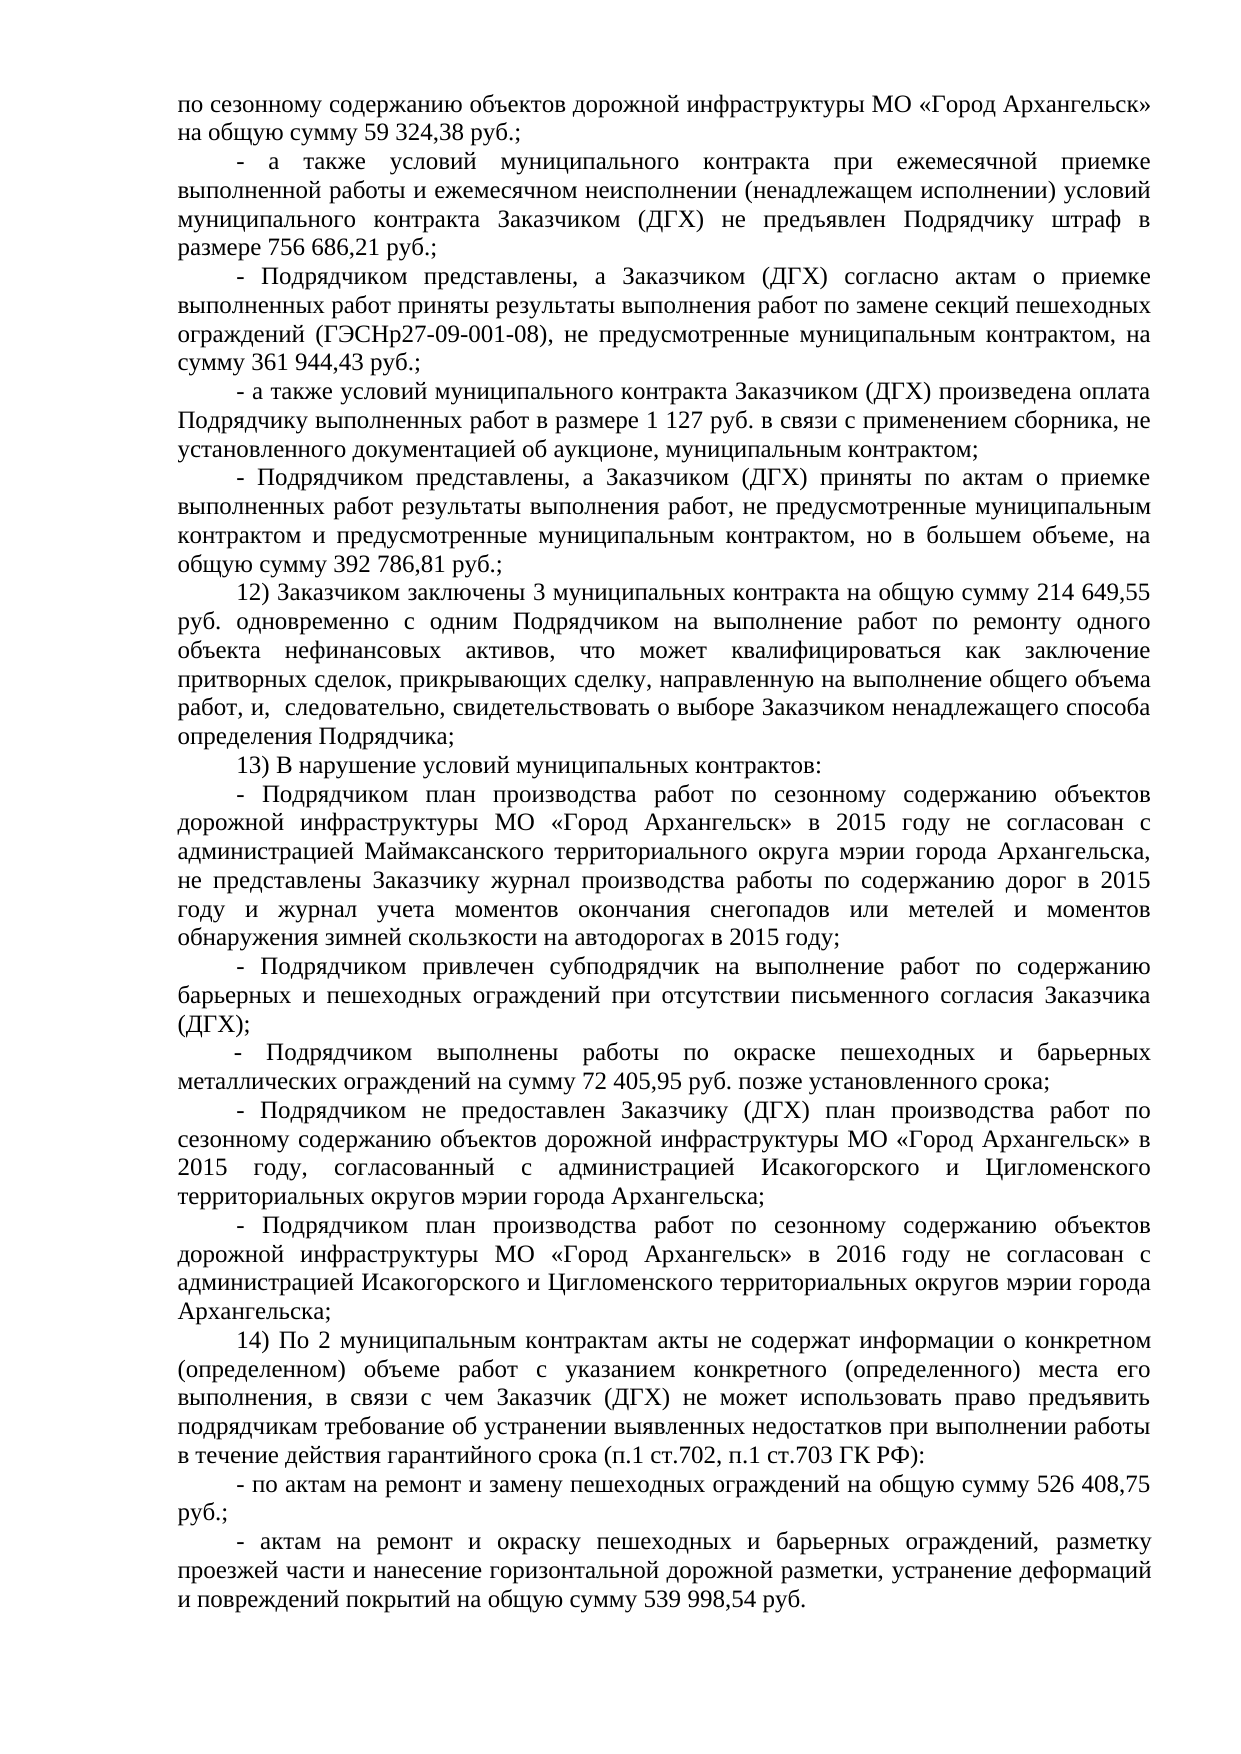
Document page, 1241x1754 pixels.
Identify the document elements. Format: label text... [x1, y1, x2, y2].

text 13) В нарушение условий муниципальных контрактов: [177, 750, 1152, 779]
text - Подрядчиком представлены, а Заказчиком (ДГХ) согласно актам о приемке выполненных работ приняты результаты выполнения работ по замене секций пешеходных ограждений (ГЭСНр27-09-001-08), не предусмотренные муниципальным контрактом, на сумму 361 944,43 руб.; [177, 261, 1152, 376]
text - а также условий муниципального контракта Заказчиком (ДГХ) произведена оплата Подрядчику выполненных работ в размере 1 127 руб. в связи с применением сборника, не установленного документацией об аукционе, муниципальным контрактом; [177, 376, 1152, 462]
text - Подрядчиком выполнены работы по окраске пешеходных и барьерных металлических ограждений на сумму 72 405,95 руб. позже установленного срока; [177, 1037, 1152, 1095]
text - по актам на ремонт и замену пешеходных ограждений на общую сумму 526 408,75 руб.; [177, 1469, 1152, 1526]
text - актам на ремонт и окраску пешеходных и барьерных ограждений, разметку проезжей части и нанесение горизонтальной дорожной разметки, устранение деформаций и повреждений покрытий на общую сумму 539 998,54 руб. [177, 1526, 1152, 1612]
text - Подрядчиком не предоставлен Заказчику (ДГХ) план производства работ по сезонному содержанию объектов дорожной инфраструктуры МО «Город Архангельск» в 2015 году, согласованный с администрацией Исакогорского и Цигломенского территориальных округов мэрии города Архангельска; [177, 1095, 1152, 1210]
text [177, 89, 1152, 146]
text - Подрядчиком привлечен субподрядчик на выполнение работ по содержанию барьерных и пешеходных ограждений при отсутствии письменного согласия Заказчика (ДГХ); [177, 951, 1152, 1037]
text - Подрядчиком план производства работ по сезонному содержанию объектов дорожной инфраструктуры МО «Город Архангельск» в 2015 году не согласован с администрацией Маймаксанского территориального округа мэрии города Архангельска, не представлены Заказчику журнал производства работы по содержанию дорог в 2015 году и журнал учета моментов окончания снегопадов или метелей и моментов обнаружения зимней скользкости на автодорогах в 2015 году; [177, 779, 1152, 951]
text - Подрядчиком план производства работ по сезонному содержанию объектов дорожной инфраструктуры МО «Город Архангельск» в 2016 году не согласован с администрацией Исакогорского и Цигломенского территориальных округов мэрии города Архангельска; [177, 1210, 1152, 1325]
text - Подрядчиком представлены, а Заказчиком (ДГХ) приняты по актам о приемке выполненных работ результаты выполнения работ, не предусмотренные муниципальным контрактом и предусмотренные муниципальным контрактом, но в большем объеме, на общую сумму 392 786,81 руб.; [177, 462, 1152, 577]
text 14) По 2 муниципальным контрактам акты не содержат информации о конкретном (определенном) объеме работ с указанием конкретного (определенного) места его выполнения, в связи с чем Заказчик (ДГХ) не может использовать право предъявить подрядчикам требование об устранении выявленных недостатков при выполнении работы в течение действия гарантийного срока (п.1 ст.702, п.1 ст.703 ГК РФ): [177, 1325, 1152, 1469]
text 12) Заказчиком заключены 3 муниципальных контракта на общую сумму 214 649,55 руб. одновременно с одним Подрядчиком на выполнение работ по ремонту одного объекта нефинансовых активов, что может квалифицироваться как заключение притворных сделок, прикрывающих сделку, направленную на выполнение общего объема работ, и, следовательно, свидетельствовать о выборе Заказчиком ненадлежащего способа определения Подрядчика; [177, 577, 1152, 750]
text - а также условий муниципального контракта при ежемесячной приемке выполненной работы и ежемесячном неисполнении (ненадлежащем исполнении) условий муниципального контракта Заказчиком (ДГХ) не предъявлен Подрядчику штраф в размере 756 686,21 руб.; [177, 146, 1152, 261]
